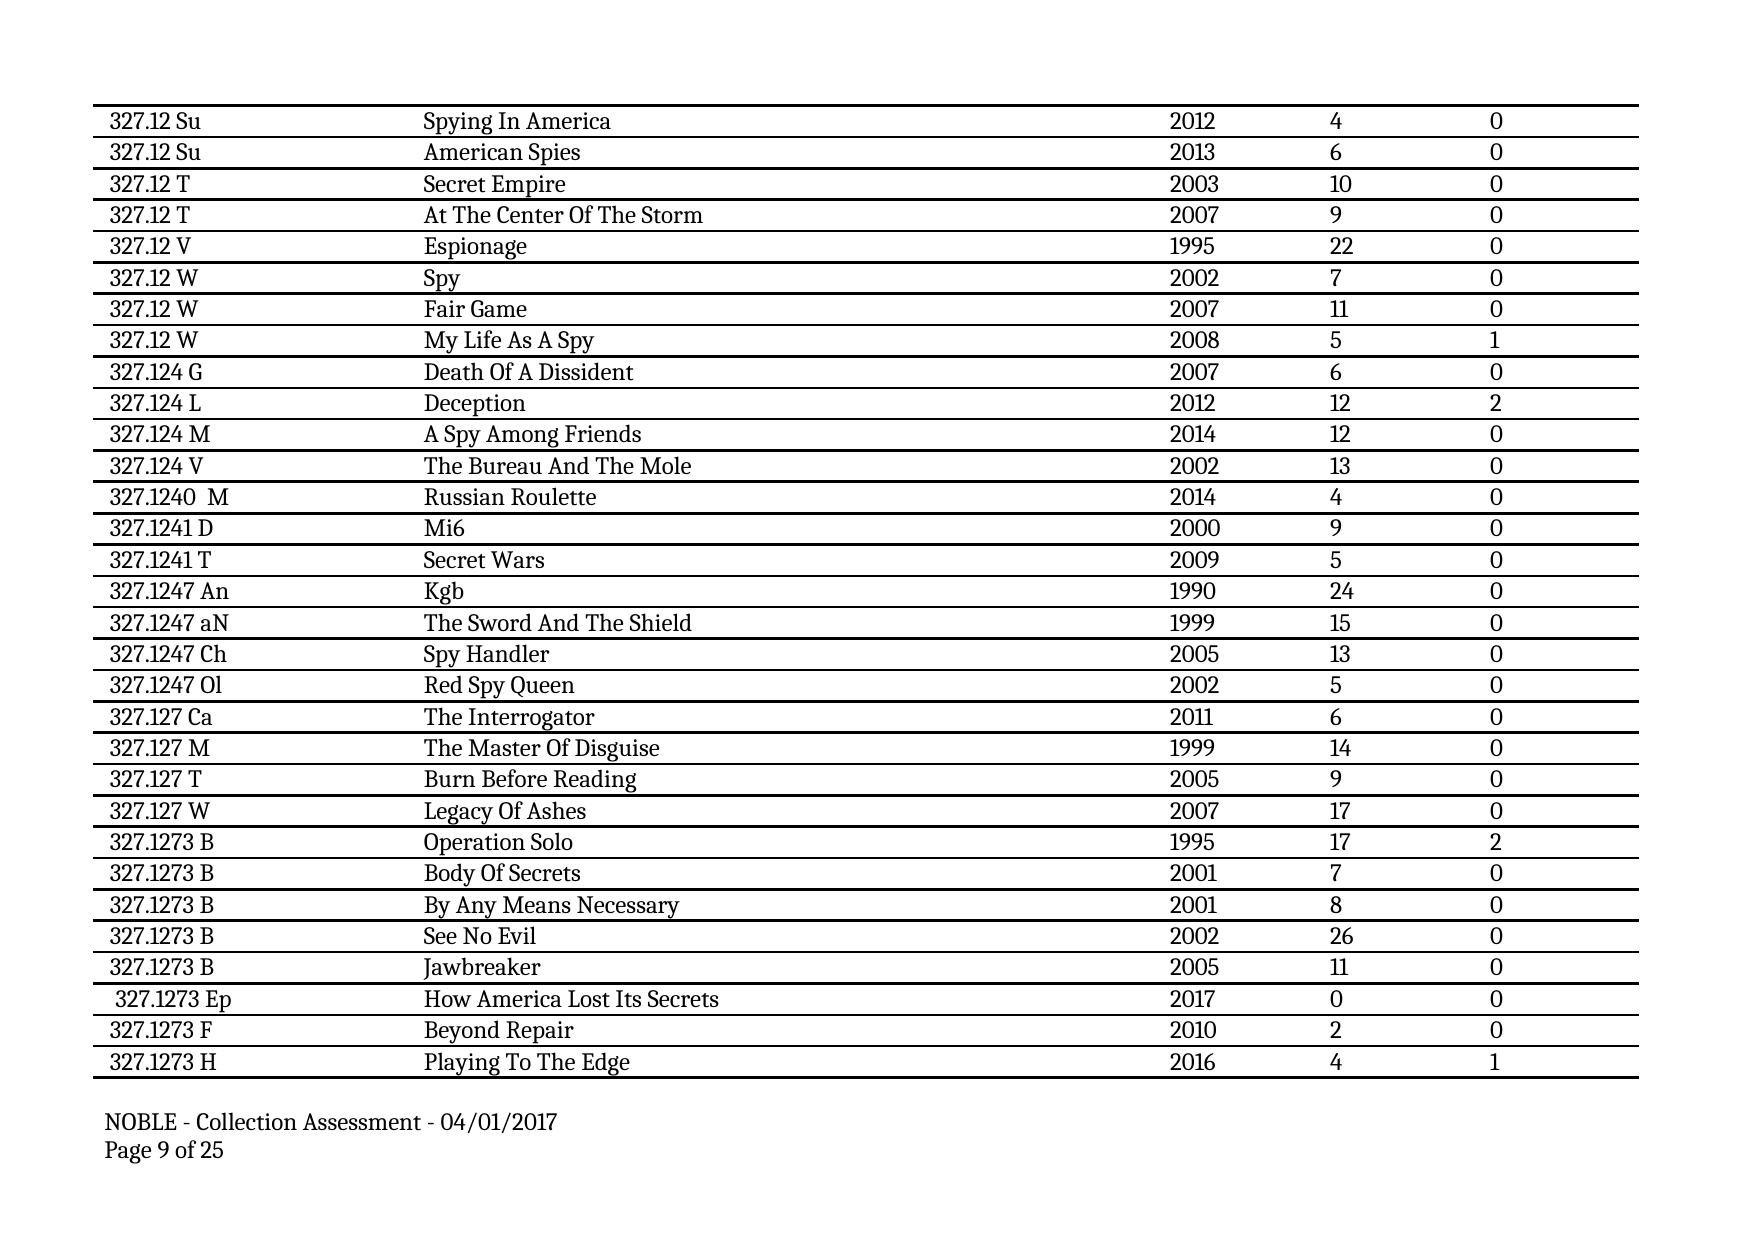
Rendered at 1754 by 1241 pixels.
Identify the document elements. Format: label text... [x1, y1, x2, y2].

table_cell 13 [1319, 452, 1478, 480]
table_cell Death Of A Dissident [413, 358, 1159, 386]
table_cell 2014 [1159, 483, 1319, 512]
table_cell 0 [1479, 546, 1638, 574]
table_cell 0 [1479, 483, 1638, 512]
table_cell 0 [1479, 953, 1638, 982]
table_cell 2010 [1159, 1016, 1319, 1045]
table_cell 2007 [1159, 201, 1319, 229]
table_cell 17 [1319, 797, 1478, 825]
table_cell 9 [1319, 515, 1478, 543]
table_cell 2005 [1159, 953, 1319, 982]
table_cell 2016 [1159, 1047, 1319, 1076]
table_cell 2012 [1159, 389, 1319, 418]
table_cell 327.12 T [93, 170, 412, 198]
table_cell 0 [1479, 671, 1638, 700]
table_cell 2000 [1159, 515, 1319, 543]
table_cell Spy [413, 264, 1159, 292]
table_cell 2003 [1159, 170, 1319, 198]
table_cell 0 [1479, 640, 1638, 668]
table_cell 327.124 L [93, 389, 412, 418]
table_cell 2005 [1159, 765, 1319, 794]
table_cell 2017 [1159, 985, 1319, 1013]
table_cell 0 [1479, 358, 1638, 386]
table_cell 327.124 V [93, 452, 412, 480]
table_cell 4 [1319, 107, 1478, 136]
table_cell 327.1273 Ep [93, 985, 412, 1013]
table_cell 0 [1479, 577, 1638, 606]
table_cell 15 [1319, 608, 1478, 637]
table_cell 11 [1319, 953, 1478, 982]
table_cell 327.124 M [93, 420, 412, 449]
table_cell 0 [1479, 264, 1638, 292]
table_cell 327.1247 An [93, 577, 412, 606]
table_cell 1 [1479, 326, 1638, 355]
table_cell Operation Solo [413, 828, 1159, 857]
table_cell 2002 [1159, 264, 1319, 292]
table_cell Deception [413, 389, 1159, 418]
table_cell 12 [1319, 389, 1478, 418]
table_cell 4 [1319, 483, 1478, 512]
table_cell 0 [1479, 295, 1638, 324]
table_cell By Any Means Necessary [413, 891, 1159, 919]
table_cell 24 [1319, 577, 1478, 606]
table_cell 0 [1479, 1016, 1638, 1045]
table_cell Red Spy Queen [413, 671, 1159, 700]
table_cell 2014 [1159, 420, 1319, 449]
table_cell 4 [1319, 1047, 1478, 1076]
table_cell 2002 [1159, 452, 1319, 480]
table_cell Spy Handler [413, 640, 1159, 668]
table_cell Burn Before Reading [413, 765, 1159, 794]
table_cell 327.127 T [93, 765, 412, 794]
table_cell 327.1273 F [93, 1016, 412, 1045]
table_cell 2008 [1159, 326, 1319, 355]
table_cell Russian Roulette [413, 483, 1159, 512]
table_cell 2009 [1159, 546, 1319, 574]
table_cell 0 [1479, 765, 1638, 794]
table_cell 327.12 V [93, 232, 412, 261]
table_cell 0 [1479, 703, 1638, 731]
table_cell 1 [1479, 1047, 1638, 1076]
table_cell 327.12 Su [93, 138, 412, 167]
table_cell 327.12 W [93, 326, 412, 355]
table_cell 327.1273 B [93, 953, 412, 982]
table_cell 0 [1479, 859, 1638, 888]
table_cell 5 [1319, 671, 1478, 700]
table_cell 0 [1479, 452, 1638, 480]
table_cell 2011 [1159, 703, 1319, 731]
table_cell 327.12 W [93, 264, 412, 292]
table_cell 0 [1479, 170, 1638, 198]
table_cell 22 [1319, 232, 1478, 261]
table_cell 2 [1479, 389, 1638, 418]
table_cell 5 [1319, 326, 1478, 355]
table_cell 0 [1319, 985, 1478, 1013]
table_cell 327.1273 B [93, 859, 412, 888]
table_cell See No Evil [413, 922, 1159, 951]
table_cell 2007 [1159, 797, 1319, 825]
table_cell 1999 [1159, 608, 1319, 637]
table_cell 7 [1319, 859, 1478, 888]
table_cell Kgb [413, 577, 1159, 606]
table_cell 1995 [1159, 232, 1319, 261]
table_cell 5 [1319, 546, 1478, 574]
table_cell Legacy Of Ashes [413, 797, 1159, 825]
table_cell 2013 [1159, 138, 1319, 167]
table_cell 6 [1319, 703, 1478, 731]
table_cell 9 [1319, 765, 1478, 794]
table_cell Playing To The Edge [413, 1047, 1159, 1076]
table_cell 0 [1479, 797, 1638, 825]
table_cell 2005 [1159, 640, 1319, 668]
table_cell 9 [1319, 201, 1478, 229]
table_cell The Master Of Disguise [413, 734, 1159, 763]
table_cell My Life As A Spy [413, 326, 1159, 355]
table_cell 12 [1319, 420, 1478, 449]
table_cell 1995 [1159, 828, 1319, 857]
table_cell At The Center Of The Storm [413, 201, 1159, 229]
table_cell 327.12 T [93, 201, 412, 229]
table_cell 6 [1319, 138, 1478, 167]
table_cell 0 [1479, 420, 1638, 449]
table_cell 2007 [1159, 358, 1319, 386]
table_cell 0 [1479, 232, 1638, 261]
table_cell 327.1240 M [93, 483, 412, 512]
table_cell 14 [1319, 734, 1478, 763]
table_cell 327.12 Su [93, 107, 412, 136]
table_cell 327.124 G [93, 358, 412, 386]
table_cell Jawbreaker [413, 953, 1159, 982]
table_cell 7 [1319, 264, 1478, 292]
table_cell 327.12 W [93, 295, 412, 324]
table_cell 2012 [1159, 107, 1319, 136]
table_cell 13 [1319, 640, 1478, 668]
table_cell 327.1273 B [93, 922, 412, 951]
table_cell 0 [1479, 922, 1638, 951]
table_cell 0 [1479, 107, 1638, 136]
table_cell 0 [1479, 515, 1638, 543]
table_cell 17 [1319, 828, 1478, 857]
table_cell 11 [1319, 295, 1478, 324]
table_cell 0 [1479, 985, 1638, 1013]
table_cell 327.1241 T [93, 546, 412, 574]
table_cell 6 [1319, 358, 1478, 386]
table_cell 327.1247 Ol [93, 671, 412, 700]
table_cell 327.1273 B [93, 891, 412, 919]
table_cell The Interrogator [413, 703, 1159, 731]
table_cell Mi6 [413, 515, 1159, 543]
table_cell Spying In America [413, 107, 1159, 136]
table_cell 10 [1319, 170, 1478, 198]
table_cell Espionage [413, 232, 1159, 261]
table_cell A Spy Among Friends [413, 420, 1159, 449]
table_cell 2 [1479, 828, 1638, 857]
table_cell 327.1247 Ch [93, 640, 412, 668]
table_cell 2001 [1159, 891, 1319, 919]
table_cell 1990 [1159, 577, 1319, 606]
table_cell 327.1273 B [93, 828, 412, 857]
table_cell 2 [1319, 1016, 1478, 1045]
table_cell The Bureau And The Mole [413, 452, 1159, 480]
table_cell 327.1273 H [93, 1047, 412, 1076]
table_cell Beyond Repair [413, 1016, 1159, 1045]
table_cell 0 [1479, 201, 1638, 229]
table_cell Fair Game [413, 295, 1159, 324]
table_cell 1999 [1159, 734, 1319, 763]
table_cell 2007 [1159, 295, 1319, 324]
table_cell The Sword And The Shield [413, 608, 1159, 637]
table_cell Secret Wars [413, 546, 1159, 574]
table_cell 327.1247 aN [93, 608, 412, 637]
table_cell 2002 [1159, 671, 1319, 700]
table_cell 0 [1479, 608, 1638, 637]
table_cell 0 [1479, 138, 1638, 167]
table_cell Body Of Secrets [413, 859, 1159, 888]
table_cell 26 [1319, 922, 1478, 951]
table_cell 327.127 Ca [93, 703, 412, 731]
table_cell Secret Empire [413, 170, 1159, 198]
table_cell 2001 [1159, 859, 1319, 888]
table_cell 0 [1479, 891, 1638, 919]
table_cell How America Lost Its Secrets [413, 985, 1159, 1013]
table_cell 327.127 M [93, 734, 412, 763]
table_cell 8 [1319, 891, 1478, 919]
table_cell 2002 [1159, 922, 1319, 951]
table_cell 0 [1479, 734, 1638, 763]
table_cell American Spies [413, 138, 1159, 167]
table_cell 327.1241 D [93, 515, 412, 543]
table_cell 327.127 W [93, 797, 412, 825]
